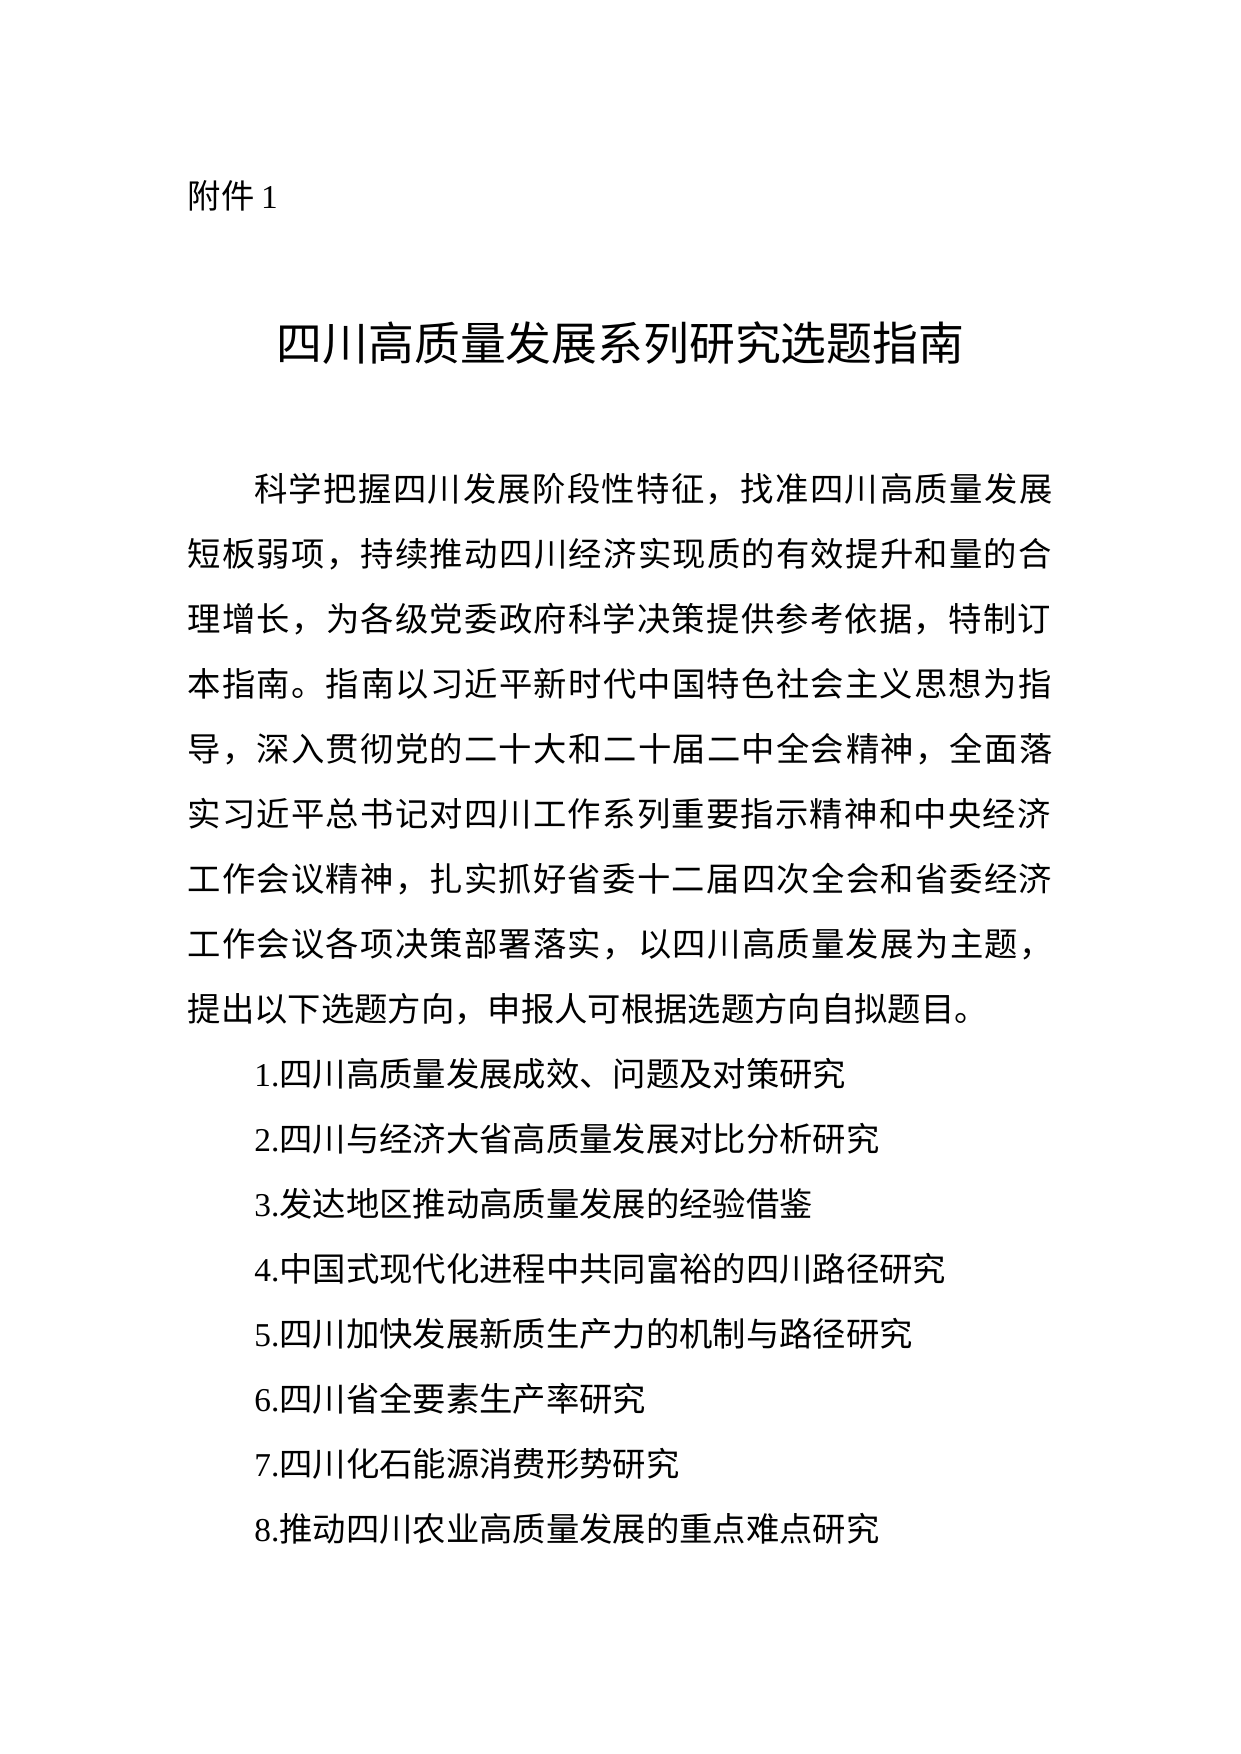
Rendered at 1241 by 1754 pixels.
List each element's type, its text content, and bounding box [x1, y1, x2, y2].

list 6.四川省全要素生产率研究 [187, 1364, 1053, 1429]
text 附件1 [187, 162, 1053, 227]
list 7.四川化石能源消费形势研究 [187, 1429, 1053, 1494]
text 科学把握四川发展阶段性特征，找准四川高质量发展短板弱项，持续推动四川经济实现质的有效提升和量的合理增长，为各级党委政府科学决策提供参考依据，特制订本指南。指南以习近平新时代中国特色社会主义思想为指导，深入贯彻党的二十大和二十届二中全会精神，全面落实习近平总书记对四川工作系列重要指示精神和中央经济工作会议精神，扎实抓好省委十二届四次全会和省委经济工作会议各项决策部署落实，以四川高质量发展为主题，提出以下选题方向，申报人可根据选题方向自拟题目。 [187, 454, 1053, 1039]
list 2.四川与经济大省高质量发展对比分析研究 [187, 1104, 1053, 1169]
list 5.四川加快发展新质生产力的机制与路径研究 [187, 1299, 1053, 1364]
list 4.中国式现代化进程中共同富裕的四川路径研究 [187, 1234, 1053, 1299]
list 1.四川高质量发展成效、问题及对策研究 [187, 1039, 1053, 1104]
list 8.推动四川农业高质量发展的重点难点研究 [187, 1494, 1053, 1559]
list 3.发达地区推动高质量发展的经验借鉴 [187, 1169, 1053, 1234]
text 四川高质量发展系列研究选题指南 [187, 292, 1053, 389]
